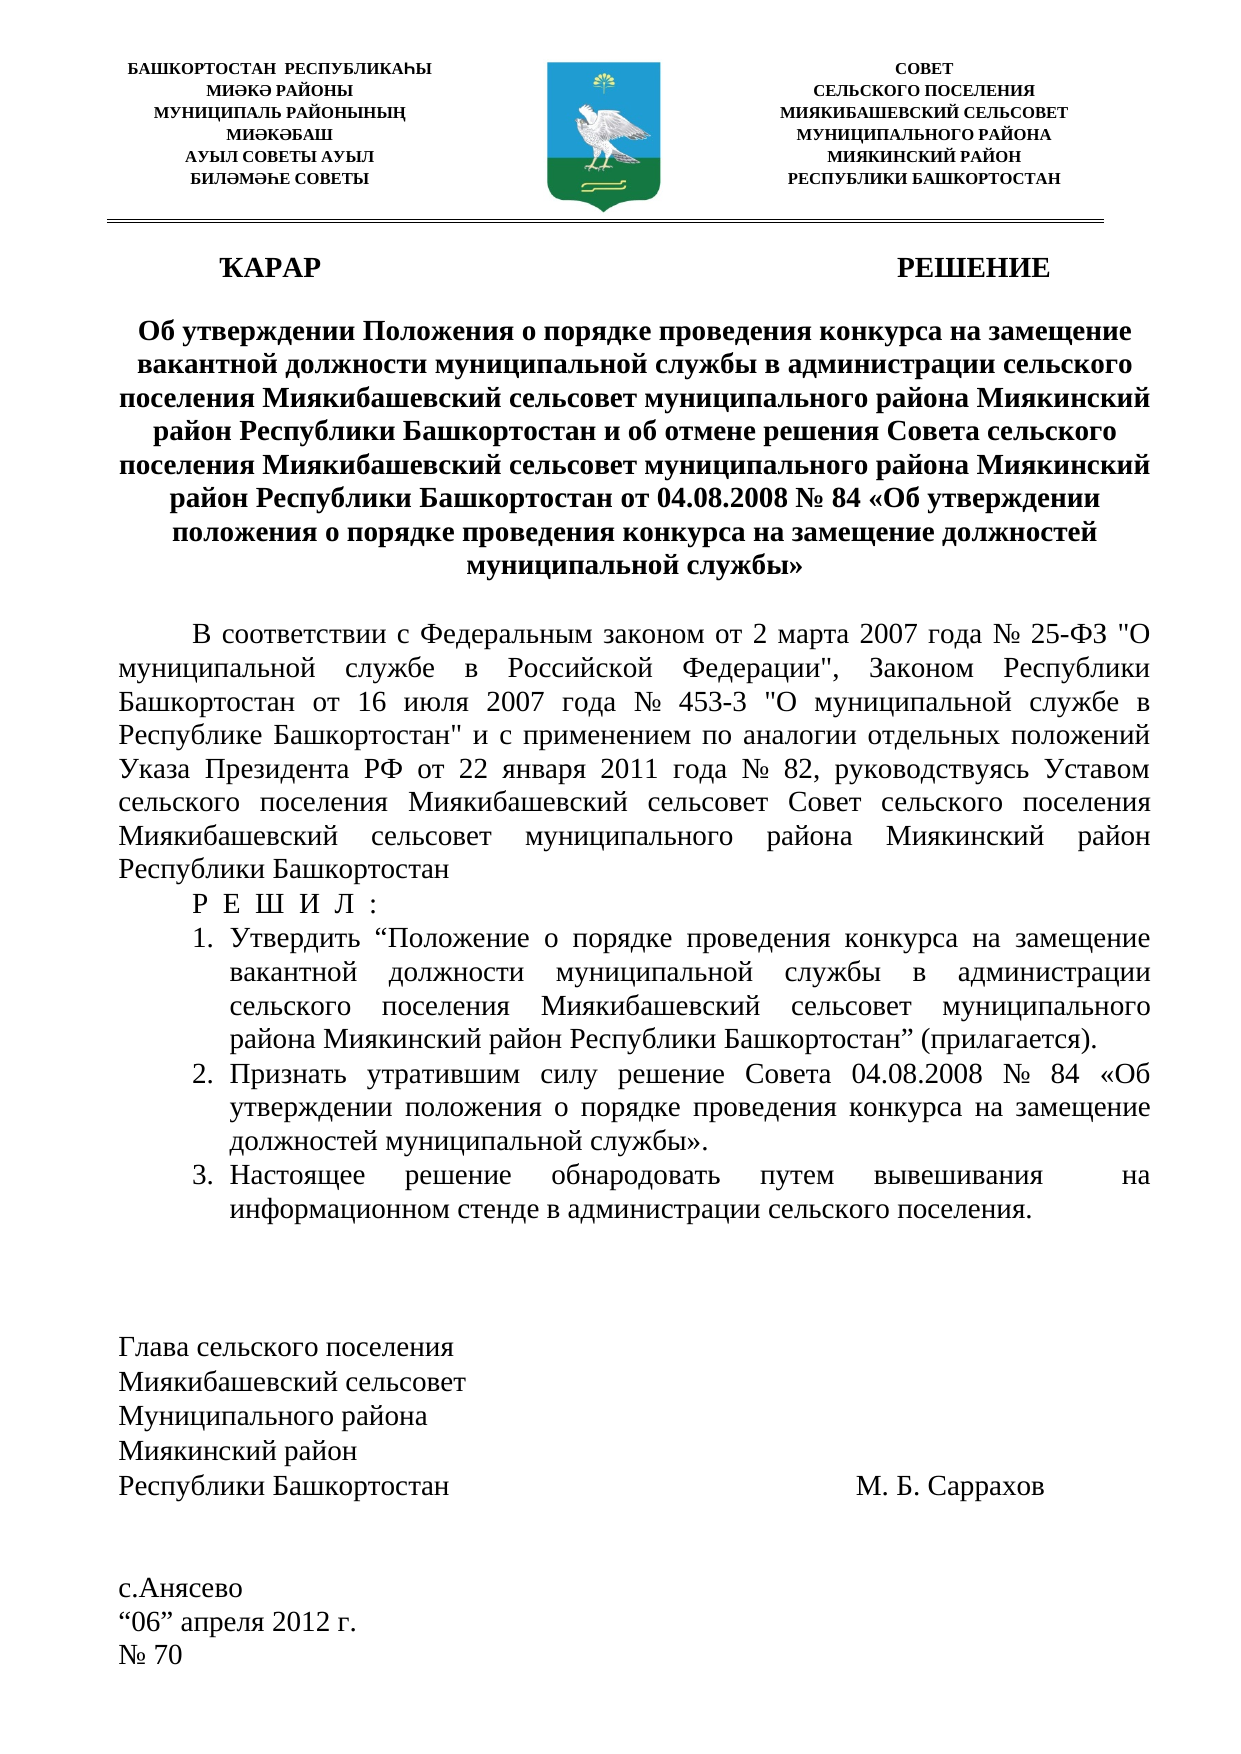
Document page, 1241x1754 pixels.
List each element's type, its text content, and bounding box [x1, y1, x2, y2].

table_header [452, 59, 744, 218]
text ҠАРАР РЕШЕНИЕ [118, 251, 1152, 284]
table_header БАШКОРТОСТАН РЕСПУБЛИКАҺЫ МИӘКӘ РАЙОНЫ МУНИЦИПАЛЬ РАЙОНЫНЫҢ МИӘКӘБАШ АУЫЛ СОВЕТЫ АУЫЛ БИЛӘМӘҺЕ СОВЕТЫ [107, 59, 452, 218]
text Миякинский район [118, 1433, 1152, 1467]
picture [543, 59, 664, 216]
text РЕШИЛ: [118, 886, 1152, 919]
list Утвердить “Положение о порядке проведения конкурса на замещение вакантной должности муниципальной службы в администрации сельского поселения Миякибашевский сельсовет муниципального района Миякинский район Республики Башкортостан” (прилагается). [192, 921, 1152, 1055]
text Глава сельского поселения [118, 1329, 1152, 1363]
text Миякибашевский сельсовет [118, 1364, 1152, 1397]
table_header СОВЕТ СЕЛЬСКОГО ПОСЕЛЕНИЯ МИЯКИБАШЕВСКИЙ СЕЛЬСОВЕТ МУНИЦИПАЛЬНОГО РАЙОНА МИЯКИНСКИЙ РАЙОН РЕСПУБЛИКИ БАШКОРТОСТАН [744, 59, 1104, 218]
list Признать утратившим силу решение Совета 04.08.2008 № 84 «Об утверждении положения о порядке проведения конкурса на замещение должностей муниципальной службы». [192, 1056, 1152, 1156]
text Муниципального района [118, 1398, 1152, 1432]
text Республики Башкортостан М. Б. Саррахов [118, 1468, 1152, 1501]
text № 70 [118, 1637, 1152, 1671]
text “06” апреля 2012 г. [118, 1604, 1152, 1637]
text В соответствии с Федеральным законом от 2 марта 2007 года № 25-ФЗ "О муниципальной службе в Российской Федерации", Законом Республики Башкортостан от 16 июля 2007 года № 453-3 "О муниципальной службе в Республике Башкортостан" и с применением по аналогии отдельных положений Указа Президента РФ от 22 января 2011 года № 82, руководствуясь Уставом сельского поселения Миякибашевский сельсовет Совет сельского поселения Миякибашевский сельсовет муниципального района Миякинский район Республики Башкортостан [118, 617, 1152, 885]
text Об утверждении Положения о порядке проведения конкурса на замещение вакантной должности муниципальной службы в администрации сельского поселения Миякибашевский сельсовет муниципального района Миякинский район Республики Башкортостан и об отмене решения Совета сельского поселения Миякибашевский сельсовет муниципального района Миякинский район Республики Башкортостан от 04.08.2008 № 84 «Об утверждении положения о порядке проведения конкурса на замещение должностей муниципальной службы» [118, 313, 1152, 581]
text с.Анясево [118, 1570, 1152, 1604]
list Настоящее решение обнародовать путем вывешивания на информационном стенде в администрации сельского поселения. [192, 1157, 1152, 1224]
